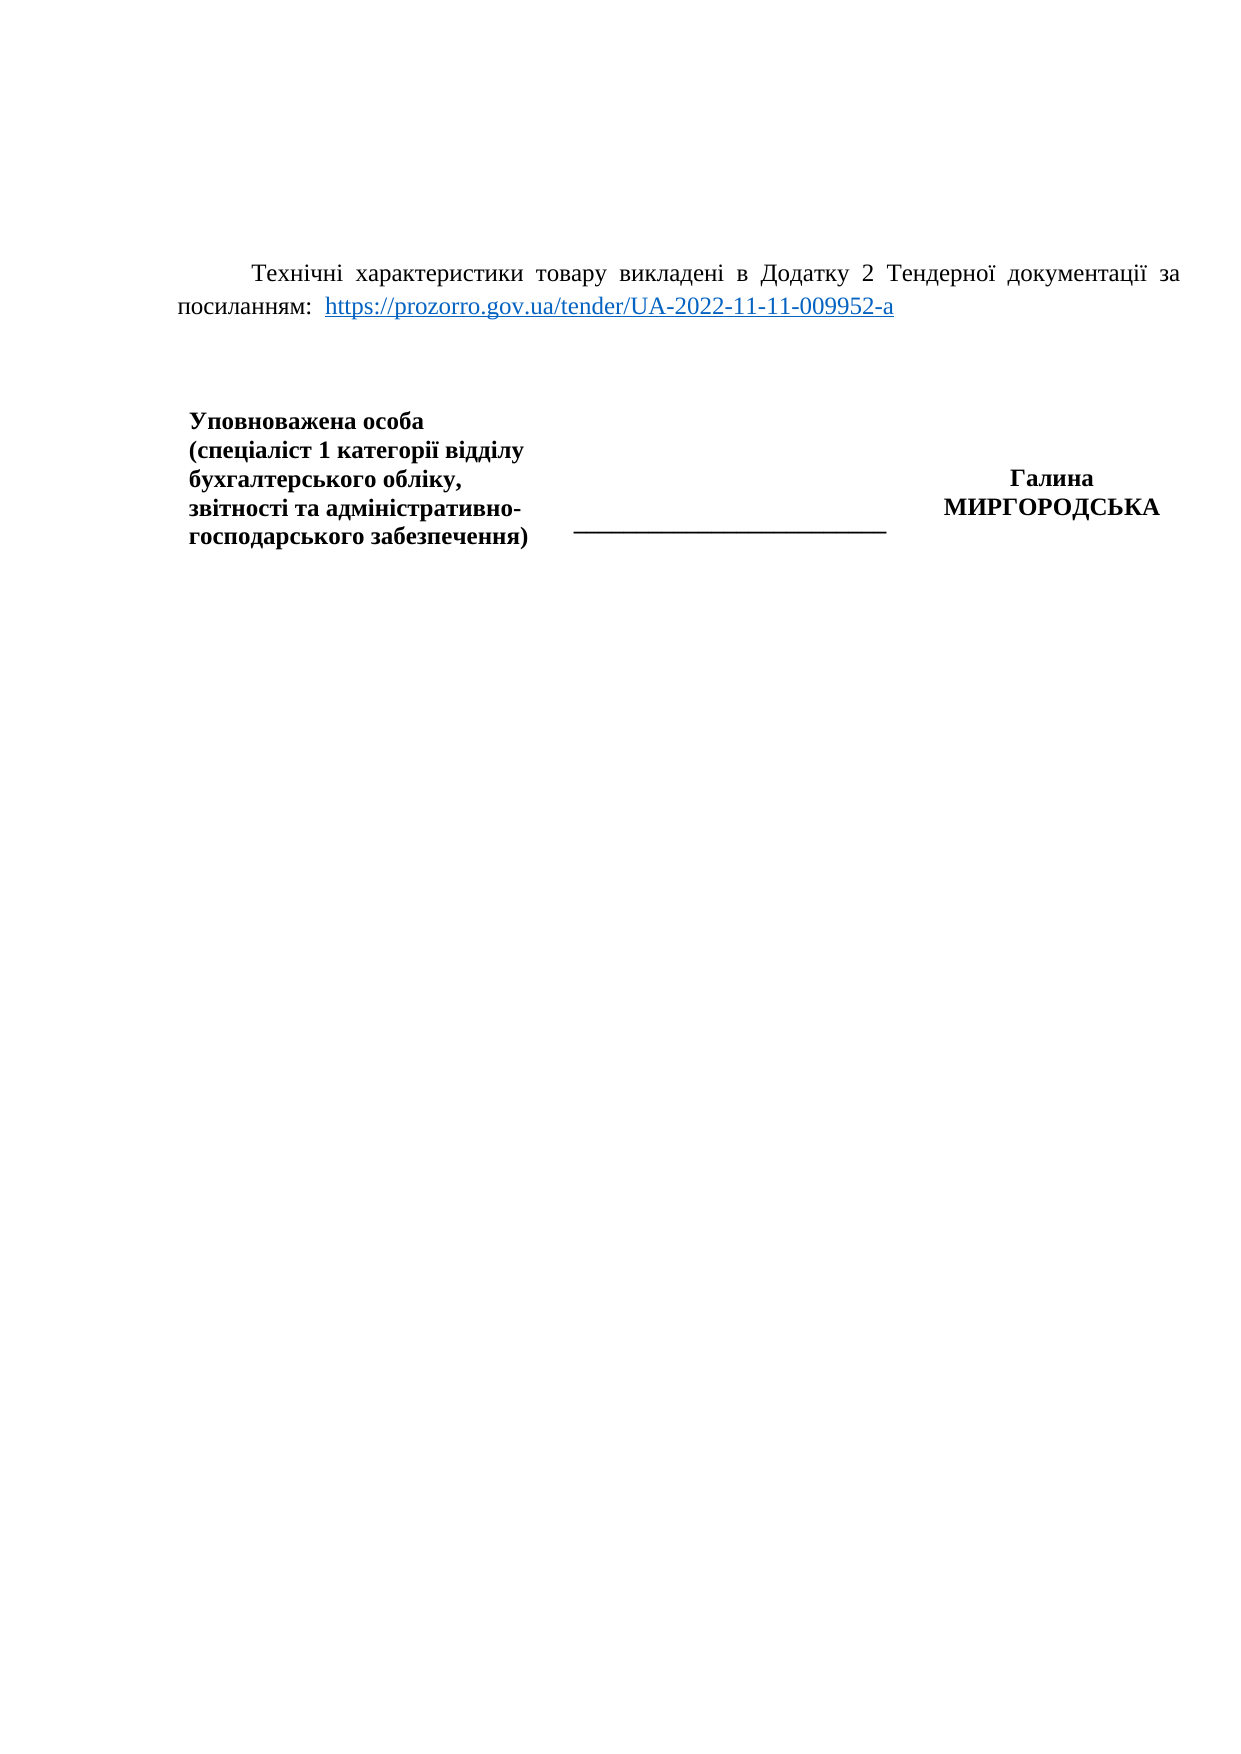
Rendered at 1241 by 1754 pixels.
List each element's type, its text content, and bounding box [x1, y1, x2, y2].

text Технічні характеристики товару викладені в Додатку 2 Тендерної документації за посиланням: https://prozorro.gov.ua/tender/UA-2022-11-11-009952-a [177, 258, 1181, 319]
table_header Уповноважена особа (спеціаліст 1 категорії відділу бухгалтерського обліку, звітності та адміністративно-господарського забезпечення) [177, 378, 559, 579]
table_header Галина МИРГОРОДСЬКА [901, 378, 1203, 579]
table_header _________________________ [559, 378, 901, 579]
